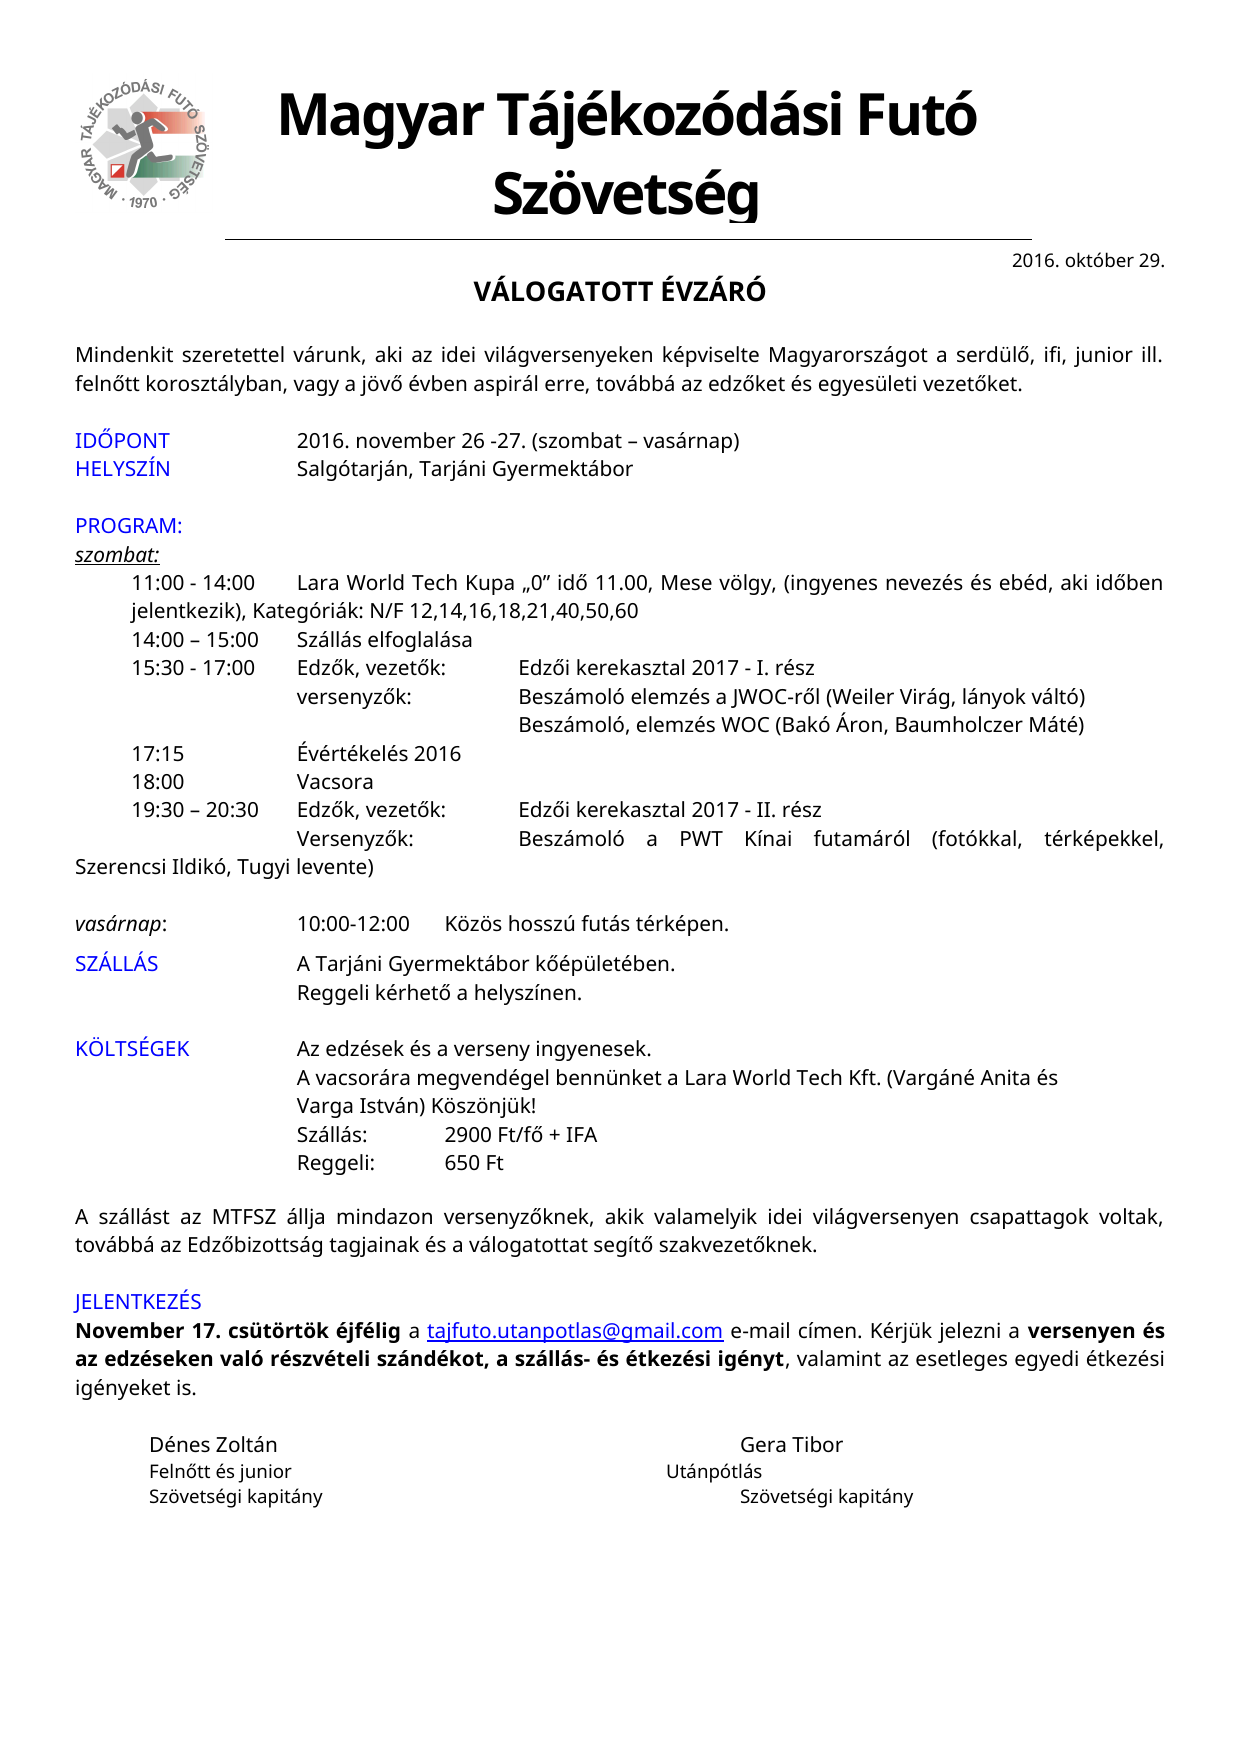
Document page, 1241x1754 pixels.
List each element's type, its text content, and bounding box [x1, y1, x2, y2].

text 19:30 – 20:30 Edzők, vezetők: Edzői kerekasztal 2017 - II. rész [131, 796, 1165, 824]
text Varga István) Köszönjük! [75, 1091, 1165, 1120]
text Reggeli kérhető a helyszínen. [75, 978, 1165, 1006]
text 18:00 Vacsora [131, 767, 1165, 796]
picture [75, 73, 213, 213]
text Szállás: 2900 Ft/fő + IFA [75, 1120, 1165, 1148]
text Jelentkezés [75, 1287, 1165, 1316]
text Időpont 2016. november 26 -27. (szombat – vasárnap) [75, 426, 1165, 454]
text 11:00 - 14:00 Lara World Tech Kupa „0” idő 11.00, Mese völgy, (ingyenes nevezés és ebéd, aki időben jelentkezik), Kategóriák: N/F 12,14,16,18,21,40,50,60 [131, 568, 1165, 625]
text vasárnap: 10:00-12:00 Közös hosszú futás térképen. [75, 909, 1165, 938]
text Mindenkit szeretettel várunk, aki az idei világversenyeken képviselte Magyarországot a serdülő, ifi, junior ill. felnőtt korosztályban, vagy a jövő évben aspirál erre, továbbá az edzőket és egyesületi vezetőket. [75, 341, 1165, 397]
text Szövetségi kapitány Szövetségi kapitány [75, 1484, 1165, 1509]
text 2016. október 29. [75, 247, 1165, 272]
text A szállást az MTFSZ állja mindazon versenyzőknek, akik valamelyik idei világversenyen csapattagok voltak, továbbá az Edzőbizottság tagjainak és a válogatottat segítő szakvezetőknek. [75, 1202, 1165, 1259]
text 17:15 Évértékelés 2016 [131, 739, 1165, 767]
text 14:00 – 15:00 Szállás elfoglalása [131, 625, 1165, 653]
text Felnőtt és junior Utánpótlás [75, 1458, 1165, 1484]
text A vacsorára megvendégel bennünket a Lara World Tech Kft. (Vargáné Anita és [75, 1063, 1165, 1091]
text Dénes Zoltán Gera Tibor [75, 1430, 1165, 1458]
text VÁLOGATOTT ÉVZÁRÓ [75, 272, 1165, 309]
text Program: [75, 511, 1165, 540]
text szombat: [75, 540, 1165, 568]
text Helyszín Salgótarján, Tarjáni Gyermektábor [75, 454, 1165, 483]
text Beszámoló, elemzés WOC (Bakó Áron, Baumholczer Máté) [131, 710, 1165, 739]
text Reggeli: 650 Ft [75, 1148, 1165, 1177]
text 15:30 - 17:00 Edzők, vezetők: Edzői kerekasztal 2017 - I. rész [131, 653, 1165, 682]
text Szállás A Tarjáni Gyermektábor kőépületében. [75, 949, 1165, 978]
text Versenyzők: Beszámoló a PWT Kínai futamáról (fotókkal, térképekkel, Szerencsi Ildikó, Tugyi levente) [75, 824, 1165, 881]
text Költségek Az edzések és a verseny ingyenesek. [75, 1034, 1165, 1063]
text November 17. csütörtök éjfélig a tajfuto.utanpotlas@gmail.com e-mail címen. Kérjük jelezni a versenyen és az edzéseken való részvételi szándékot, a szállás- és étkezési igényt, valamint az esetleges egyedi étkezési igényeket is. [75, 1316, 1165, 1401]
text versenyzők: Beszámoló elemzés a JWOC-ről (Weiler Virág, lányok váltó) [131, 682, 1165, 710]
